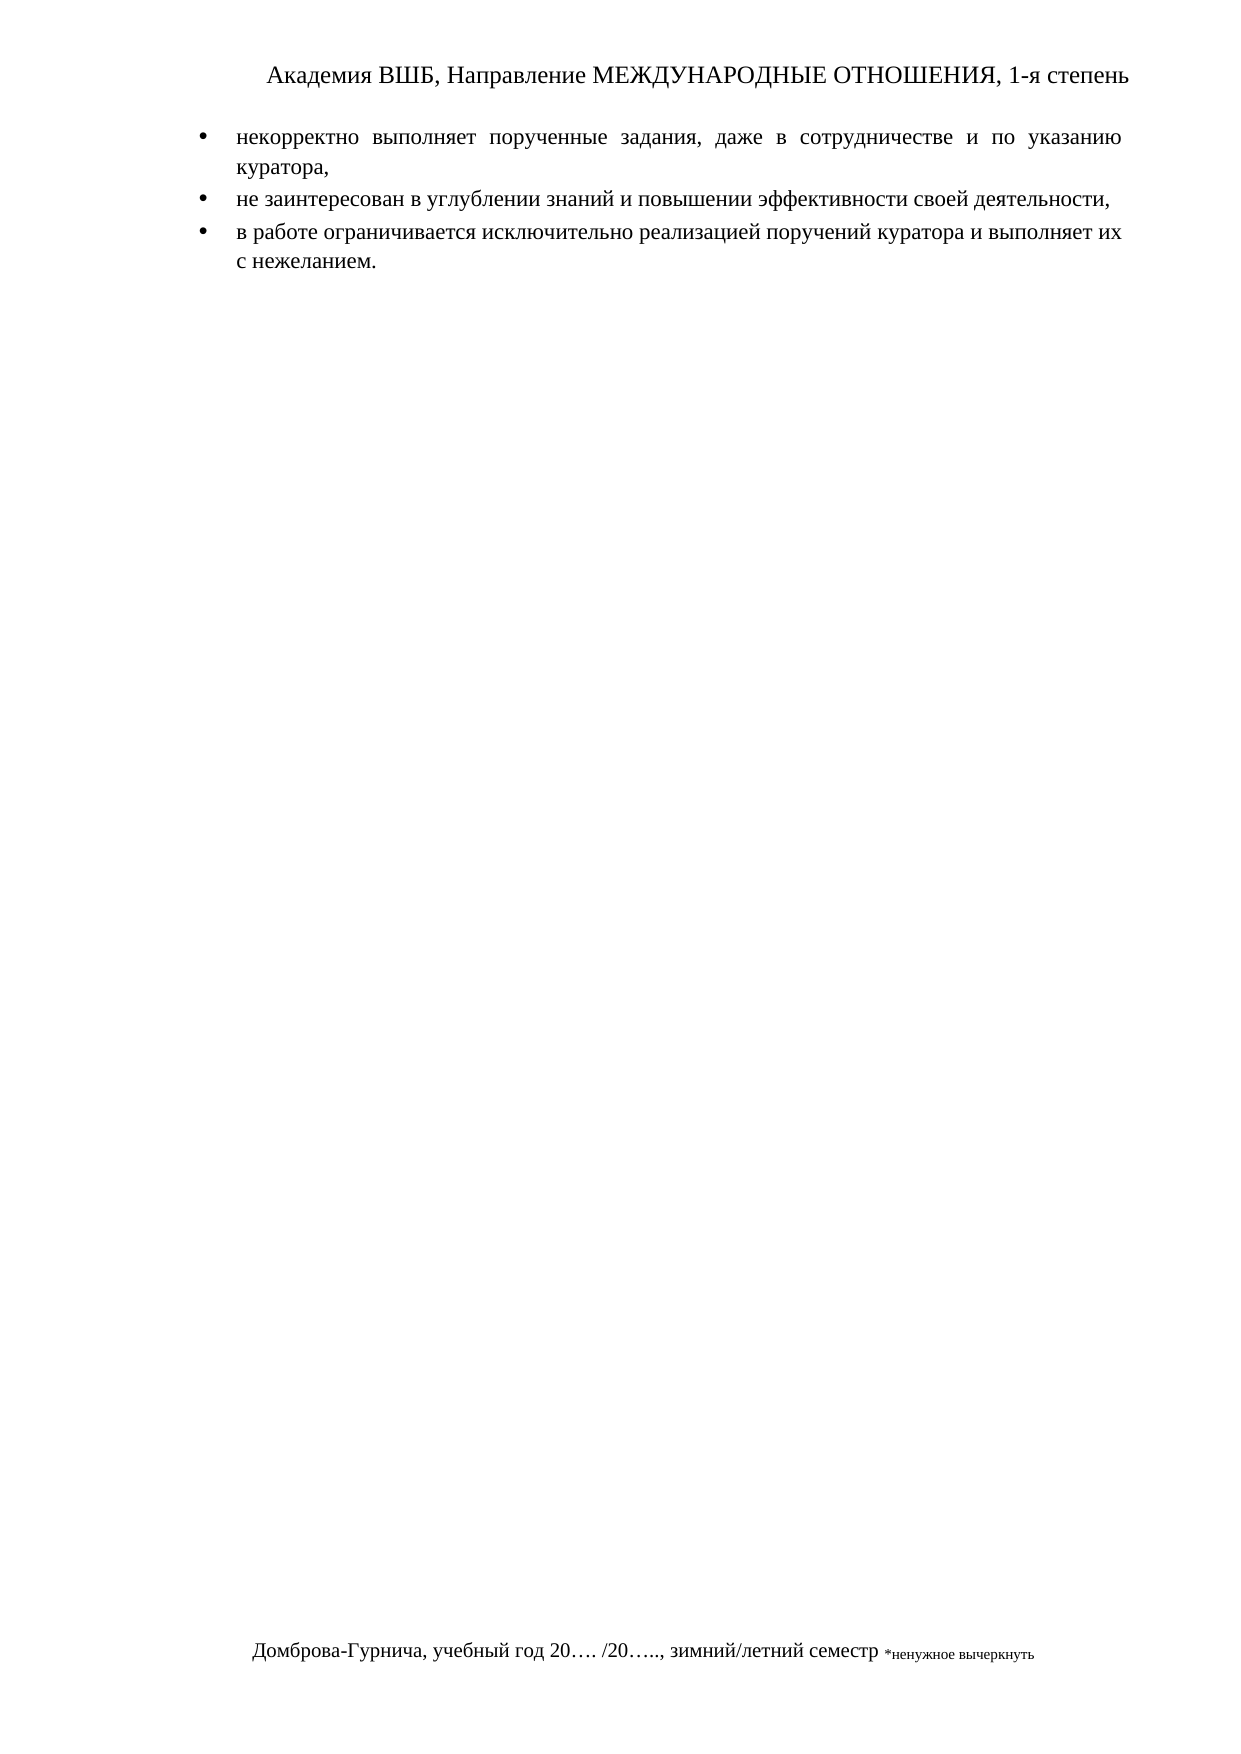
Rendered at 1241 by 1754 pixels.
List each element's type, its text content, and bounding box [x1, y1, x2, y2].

list некорректно выполняет порученные задания, даже в сотрудничестве и по указанию куратора, [199, 121, 1123, 179]
list не заинтересован в углублении знаний и повышении эффективности своей деятельности, [199, 183, 1123, 212]
list в работе ограничивается исключительно реализацией поручений куратора и выполняет их с нежеланием. [199, 216, 1123, 274]
